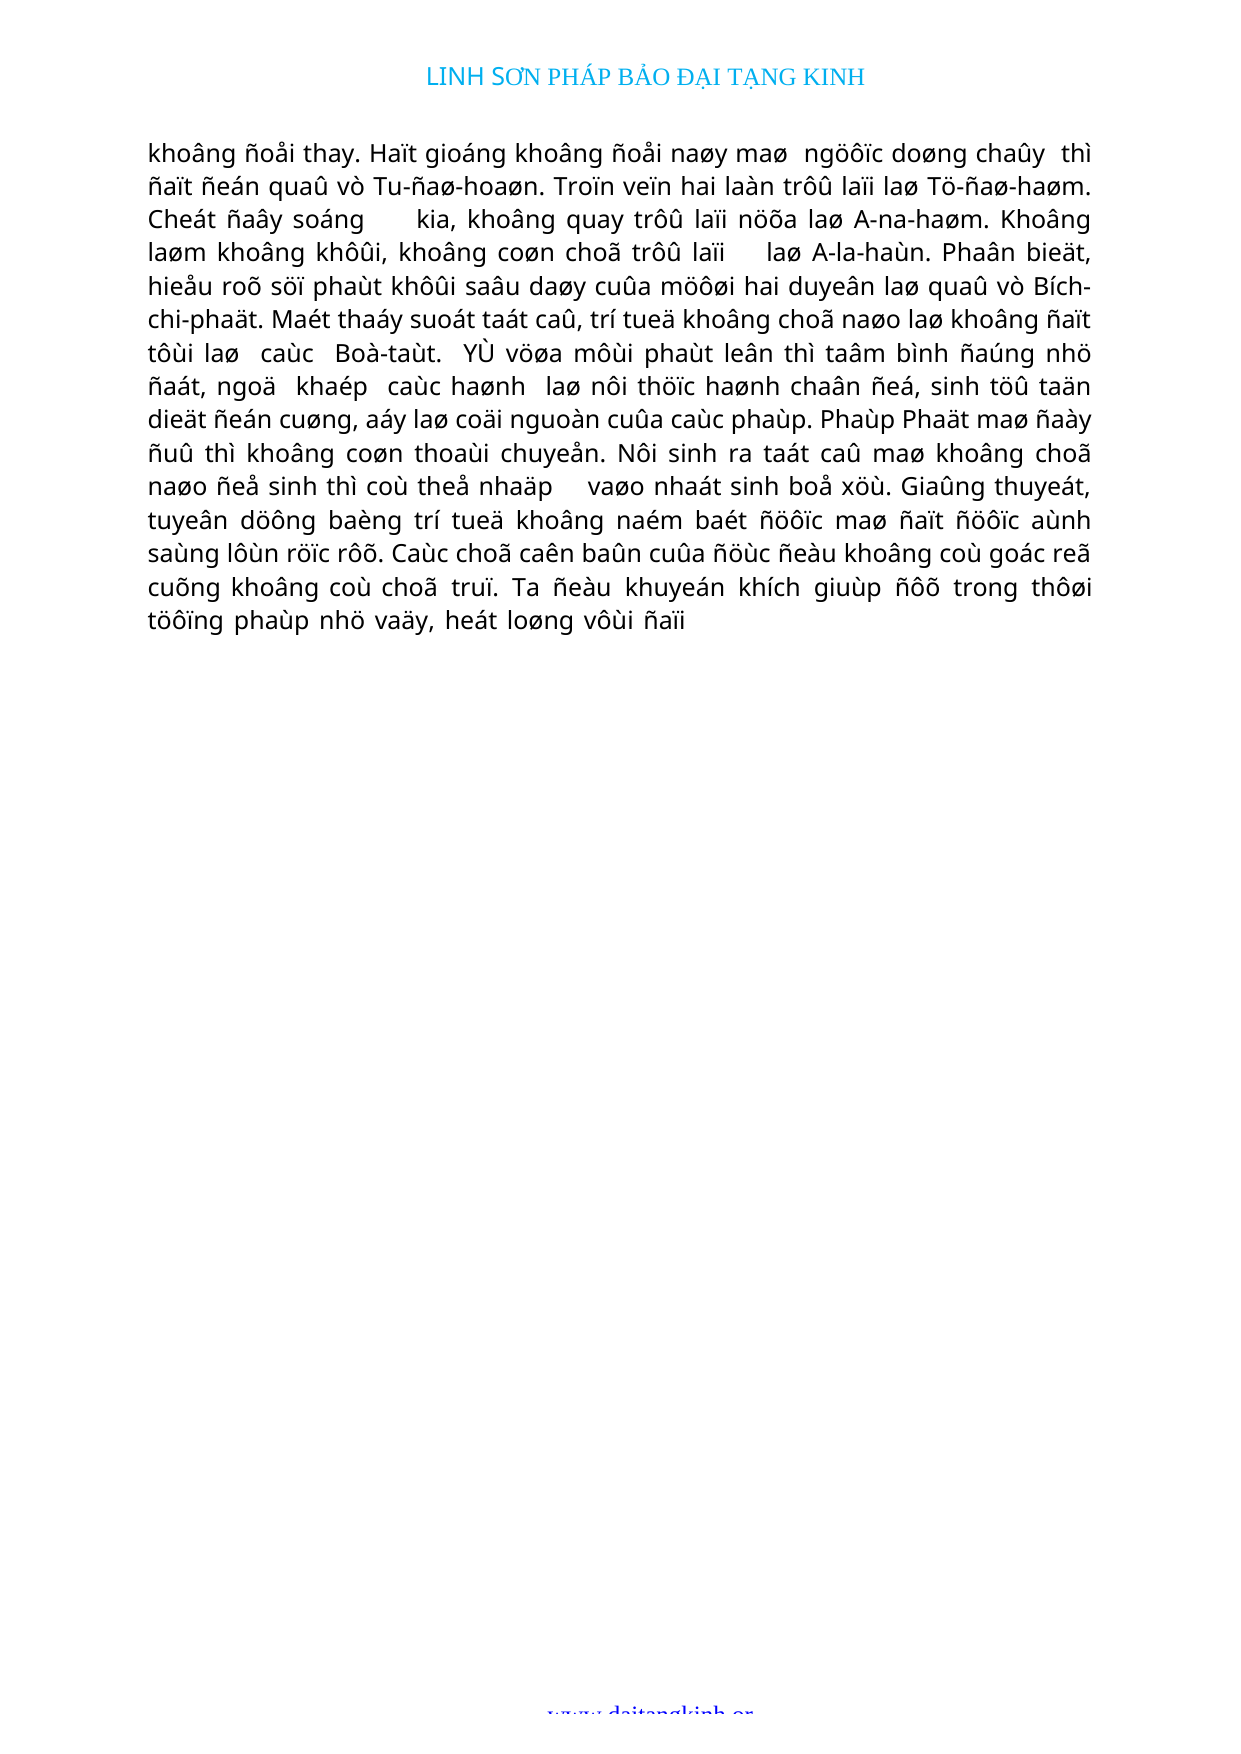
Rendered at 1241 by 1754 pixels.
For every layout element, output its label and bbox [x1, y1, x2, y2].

text [147, 135, 1093, 637]
